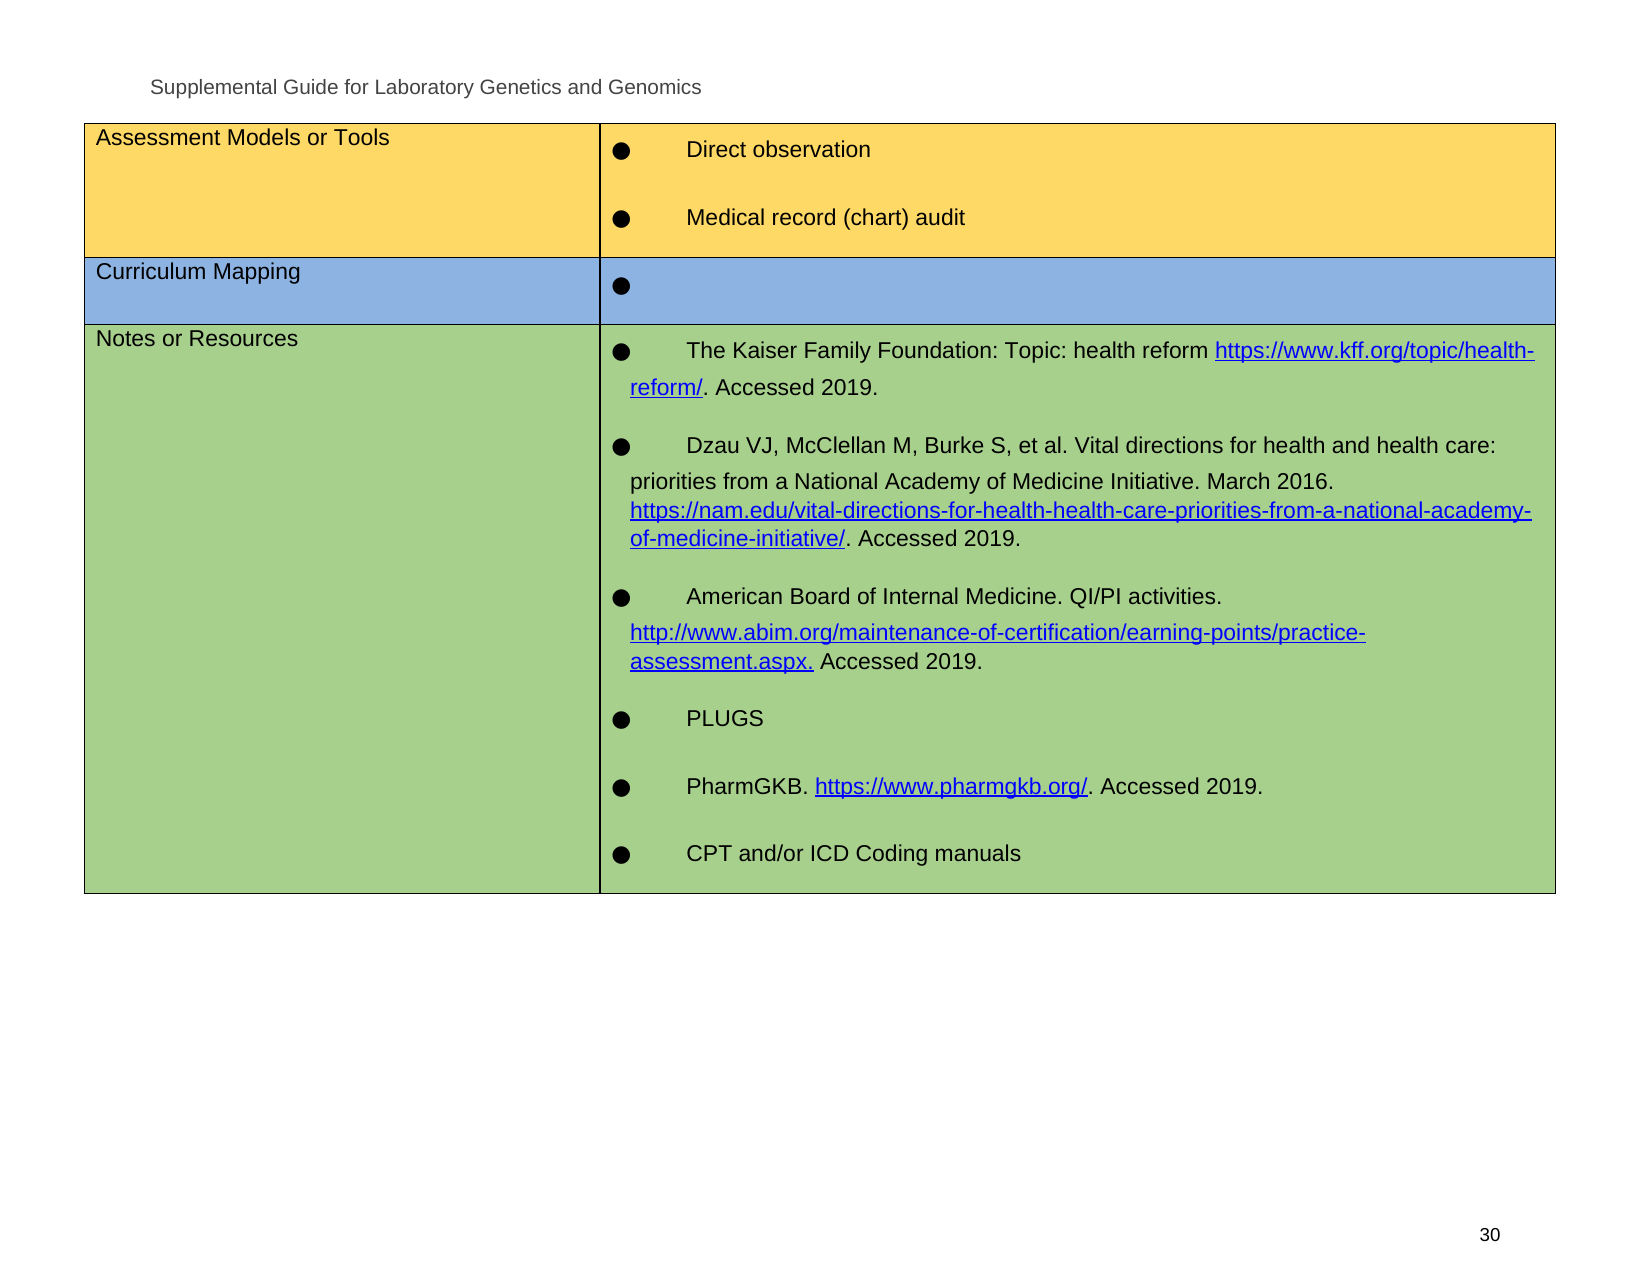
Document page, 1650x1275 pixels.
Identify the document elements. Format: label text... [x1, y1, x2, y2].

table_cell The Kaiser Family Foundation: Topic: health reform https://www.kff.org/topic/health-reform/. Accessed 2019. Dzau VJ, McClellan M, Burke S, et al. Vital directions for health and health care: priorities from a National Academy of Medicine Initiative. March 2016. https://nam.edu/vital-directions-for-health-health-care-priorities-from-a-national-academy-of-medicine-initiative/. Accessed 2019. American Board of Internal Medicine. QI/PI activities. http://www.abim.org/maintenance-of-certification/earning-points/practice-assessment.aspx. Accessed 2019. PLUGS PharmGKB. https://www.pharmgkb.org/. Accessed 2019. CPT and/or ICD Coding manuals [601, 325, 1555, 893]
table_cell Notes or Resources [85, 325, 599, 893]
table_cell [601, 258, 1555, 324]
table_cell Curriculum Mapping [85, 258, 599, 324]
table_cell Direct observation Medical record (chart) audit [601, 124, 1555, 257]
table_cell Assessment Models or Tools [85, 124, 599, 257]
